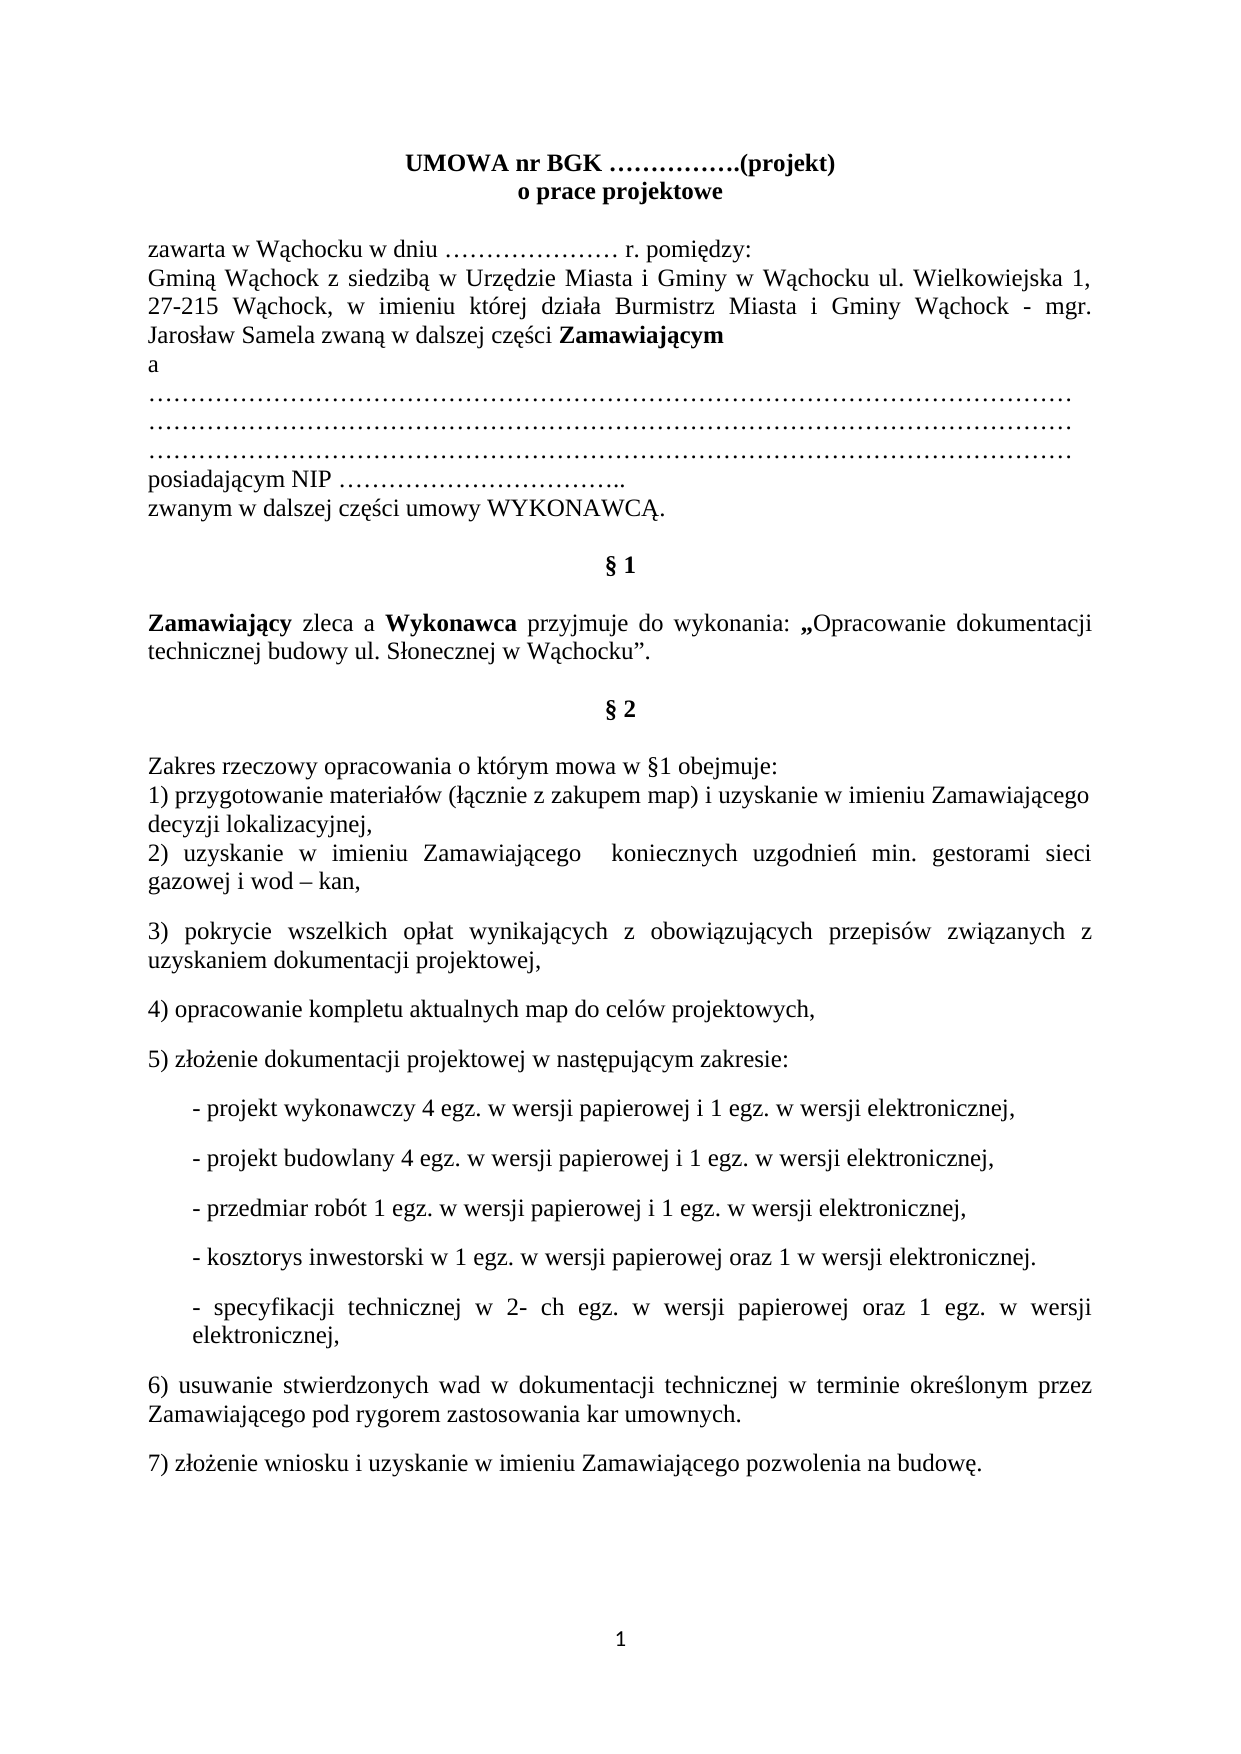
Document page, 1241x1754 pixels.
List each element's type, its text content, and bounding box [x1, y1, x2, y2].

text posiadającym NIP …………………………….. [148, 464, 1093, 493]
text 5) złożenie dokumentacji projektowej w następującym zakresie: [148, 1044, 1093, 1073]
text 4) opracowanie kompletu aktualnych map do celów projektowych, [148, 994, 1093, 1023]
text § 2 [148, 694, 1093, 723]
text 1) przygotowanie materiałów (łącznie z zakupem map) i uzyskanie w imieniu Zamawiającego decyzji lokalizacyjnej, [148, 780, 1093, 838]
text - specyfikacji technicznej w 2- ch egz. w wersji papierowej oraz 1 egz. w wersji elektronicznej, [192, 1292, 1093, 1349]
text - projekt budowlany 4 egz. w wersji papierowej i 1 egz. w wersji elektronicznej, [192, 1143, 1093, 1172]
text § 1 [148, 550, 1093, 579]
text - przedmiar robót 1 egz. w wersji papierowej i 1 egz. w wersji elektronicznej, [192, 1193, 1093, 1221]
text UMOWA nr BGK …………….(projekt) [148, 148, 1093, 176]
text - kosztorys inwestorski w 1 egz. w wersji papierowej oraz 1 w wersji elektronicznej. [192, 1242, 1093, 1271]
text 7) złożenie wniosku i uzyskanie w imieniu Zamawiającego pozwolenia na budowę. [148, 1448, 1093, 1477]
text Zakres rzeczowy opracowania o którym mowa w §1 obejmuje: [148, 751, 1093, 780]
text a [148, 349, 1093, 378]
text - projekt wykonawczy 4 egz. w wersji papierowej i 1 egz. w wersji elektronicznej, [192, 1093, 1093, 1122]
text zawarta w Wąchocku w dniu ………………… r. pomiędzy: [148, 234, 1093, 263]
text o prace projektowe [148, 176, 1093, 205]
text 3) pokrycie wszelkich opłat wynikających z obowiązujących przepisów związanych z uzyskaniem dokumentacji projektowej, [148, 916, 1093, 973]
text Gminą Wąchock z siedzibą w Urzędzie Miasta i Gminy w Wąchocku ul. Wielkowiejska 1, 27-215 Wąchock, w imieniu której działa Burmistrz Miasta i Gminy Wąchock - mgr. Jarosław Samela zwaną w dalszej części Zamawiającym [148, 263, 1093, 349]
text Zamawiający zleca a Wykonawca przyjmuje do wykonania: „Opracowanie dokumentacji technicznej budowy ul. Słonecznej w Wąchocku”. [148, 608, 1093, 665]
text ……………………………………………………………………………………………………………………………………………………………………………………………………………………………………………………………………………………………………… [148, 378, 1093, 464]
text 6) usuwanie stwierdzonych wad w dokumentacji technicznej w terminie określonym przez Zamawiającego pod rygorem zastosowania kar umownych. [148, 1370, 1093, 1428]
text zwanym w dalszej części umowy WYKONAWCĄ. [148, 493, 1093, 521]
text 2) uzyskanie w imieniu Zamawiającego koniecznych uzgodnień min. gestorami sieci gazowej i wod – kan, [148, 838, 1093, 895]
